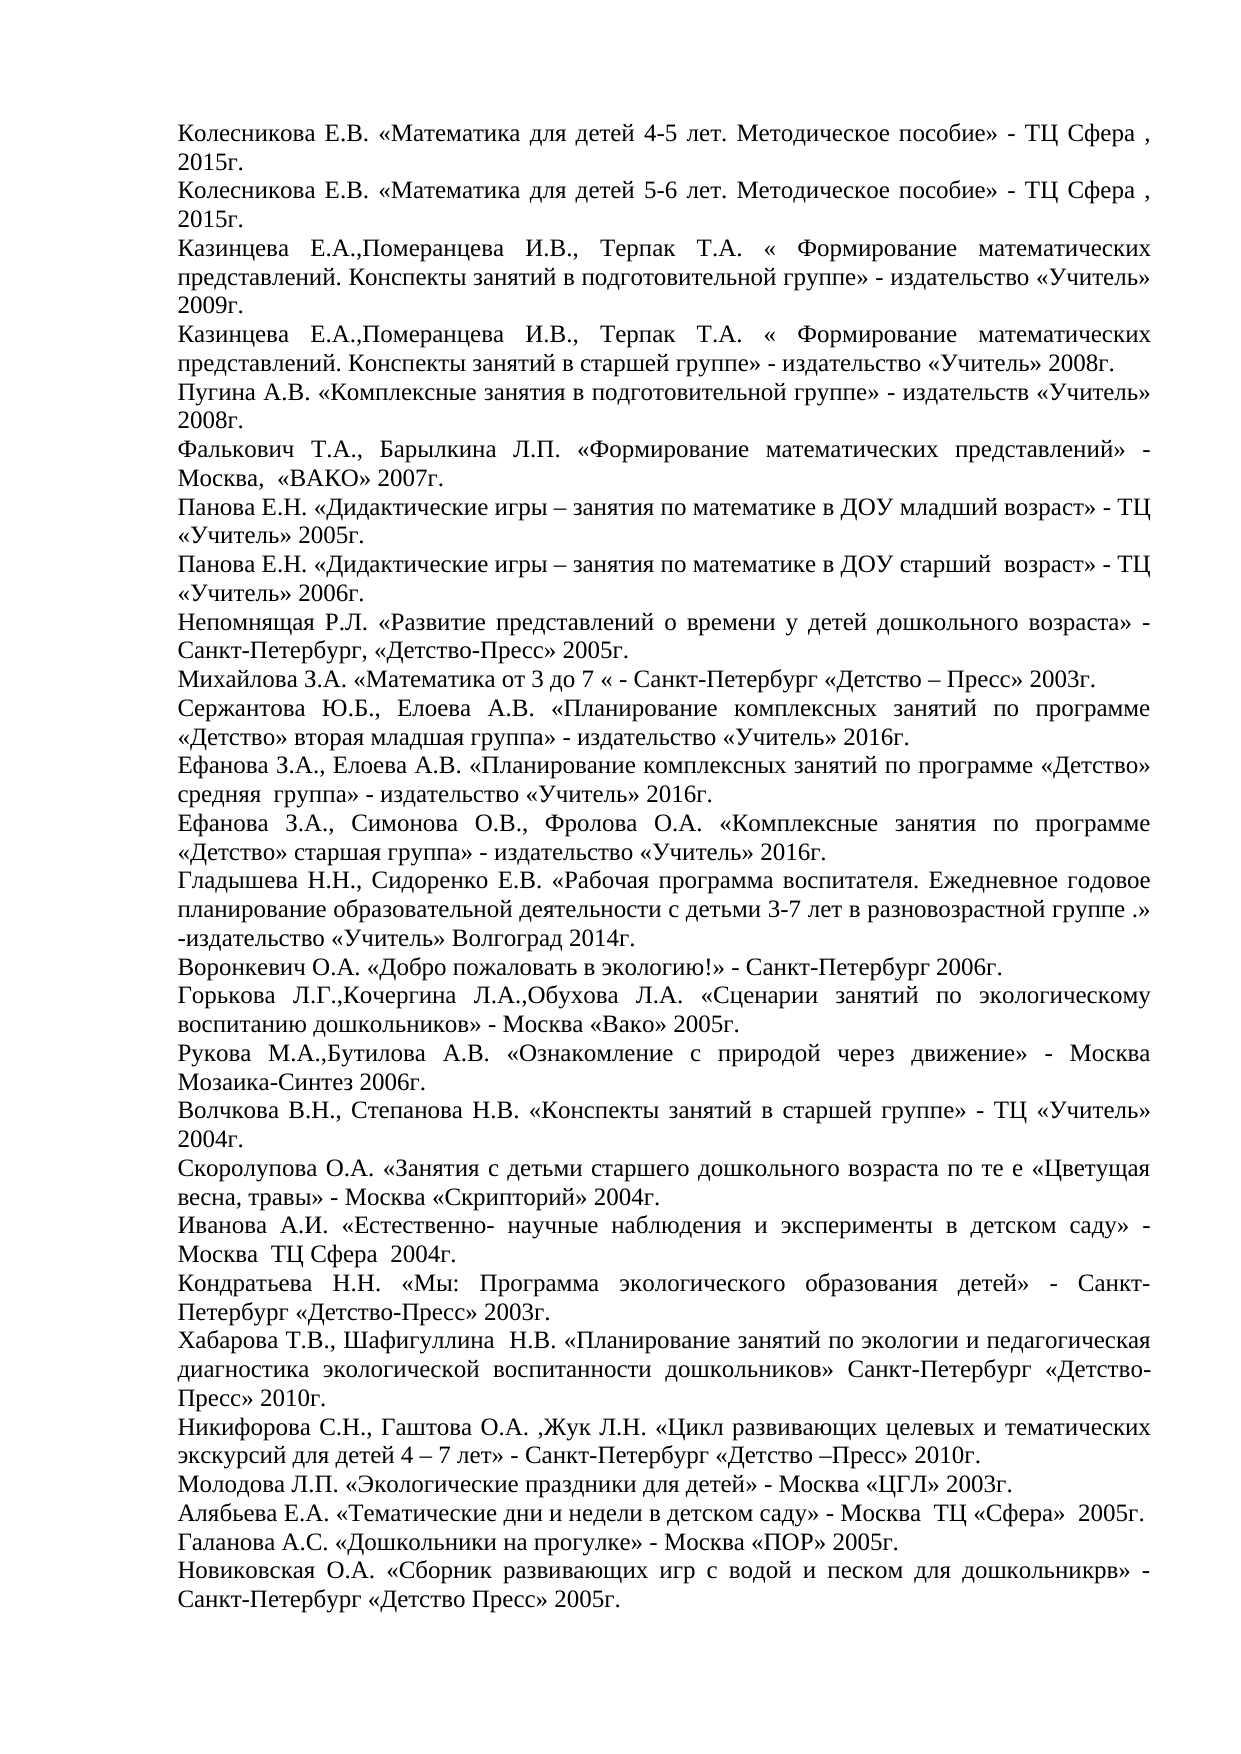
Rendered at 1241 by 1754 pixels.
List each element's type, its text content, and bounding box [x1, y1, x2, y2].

text Колесникова Е.В. «Математика для детей 5-6 лет. Методическое пособие» - ТЦ Сфера , 2015г. [177, 176, 1152, 233]
text Казинцева Е.А.,Померанцева И.В., Терпак Т.А. « Формирование математических представлений. Конспекты занятий в подготовительной группе» - издательство «Учитель» 2009г. [177, 233, 1152, 319]
text Иванова А.И. «Естественно- научные наблюдения и эксперименты в детском саду» - Москва ТЦ Сфера 2004г. [177, 1211, 1152, 1268]
text Непомнящая Р.Л. «Развитие представлений о времени у детей дошкольного возраста» - Санкт-Петербург, «Детство-Пресс» 2005г. [177, 607, 1152, 664]
text Молодова Л.П. «Экологические праздники для детей» - Москва «ЦГЛ» 2003г. [177, 1469, 1152, 1498]
text Волчкова В.Н., Степанова Н.В. «Конспекты занятий в старшей группе» - ТЦ «Учитель» 2004г. [177, 1096, 1152, 1153]
text Ефанова З.А., Елоева А.В. «Планирование комплексных занятий по программе «Детство» средняя группа» - издательство «Учитель» 2016г. [177, 751, 1152, 808]
text Новиковская О.А. «Сборник развивающих игр с водой и песком для дошкольникрв» - Санкт-Петербург «Детство Пресс» 2005г. [177, 1556, 1152, 1613]
text Панова Е.Н. «Дидактические игры – занятия по математике в ДОУ младший возраст» - ТЦ «Учитель» 2005г. [177, 492, 1152, 549]
text Пугина А.В. «Комплексные занятия в подготовительной группе» - издательств «Учитель» 2008г. [177, 377, 1152, 434]
text Никифорова С.Н., Гаштова О.А. ,Жук Л.Н. «Цикл развивающих целевых и тематических экскурсий для детей 4 – 7 лет» - Санкт-Петербург «Детство –Пресс» 2010г. [177, 1412, 1152, 1469]
text Горькова Л.Г.,Кочергина Л.А.,Обухова Л.А. «Сценарии занятий по экологическому воспитанию дошкольников» - Москва «Вако» 2005г. [177, 981, 1152, 1038]
text Алябьева Е.А. «Тематические дни и недели в детском саду» - Москва ТЦ «Сфера» 2005г. [177, 1498, 1152, 1527]
text Кондратьева Н.Н. «Мы: Программа экологического образования детей» - Санкт-Петербург «Детство-Пресс» 2003г. [177, 1268, 1152, 1326]
text Воронкевич О.А. «Добро пожаловать в экологию!» - Санкт-Петербург 2006г. [177, 952, 1152, 981]
text Михайлова З.А. «Математика от 3 до 7 « - Санкт-Петербург «Детство – Пресс» 2003г. [177, 664, 1152, 693]
text Сержантова Ю.Б., Елоева А.В. «Планирование комплексных занятий по программе «Детство» вторая младшая группа» - издательство «Учитель» 2016г. [177, 693, 1152, 751]
text Галанова А.С. «Дошкольники на прогулке» - Москва «ПОР» 2005г. [177, 1527, 1152, 1556]
text Скоролупова О.А. «Занятия с детьми старшего дошкольного возраста по те е «Цветущая весна, травы» - Москва «Скрипторий» 2004г. [177, 1153, 1152, 1211]
text Ефанова З.А., Симонова О.В., Фролова О.А. «Комплексные занятия по программе «Детство» старшая группа» - издательство «Учитель» 2016г. [177, 808, 1152, 866]
text Панова Е.Н. «Дидактические игры – занятия по математике в ДОУ старший возраст» - ТЦ «Учитель» 2006г. [177, 549, 1152, 607]
text Рукова М.А.,Бутилова А.В. «Ознакомление с природой через движение» - Москва Мозаика-Синтез 2006г. [177, 1038, 1152, 1096]
text Казинцева Е.А.,Померанцева И.В., Терпак Т.А. « Формирование математических представлений. Конспекты занятий в старшей группе» - издательство «Учитель» 2008г. [177, 319, 1152, 377]
text Хабарова Т.В., Шафигуллина Н.В. «Планирование занятий по экологии и педагогическая диагностика экологической воспитанности дошкольников» Санкт-Петербург «Детство-Пресс» 2010г. [177, 1326, 1152, 1412]
text Фалькович Т.А., Барылкина Л.П. «Формирование математических представлений» - Москва, «ВАКО» 2007г. [177, 434, 1152, 492]
text Колесникова Е.В. «Математика для детей 4-5 лет. Методическое пособие» - ТЦ Сфера , 2015г. [177, 118, 1152, 176]
text Гладышева Н.Н., Сидоренко Е.В. «Рабочая программа воспитателя. Ежедневное годовое планирование образовательной деятельности с детьми 3-7 лет в разновозрастной группе .» -издательство «Учитель» Волгоград 2014г. [177, 866, 1152, 952]
